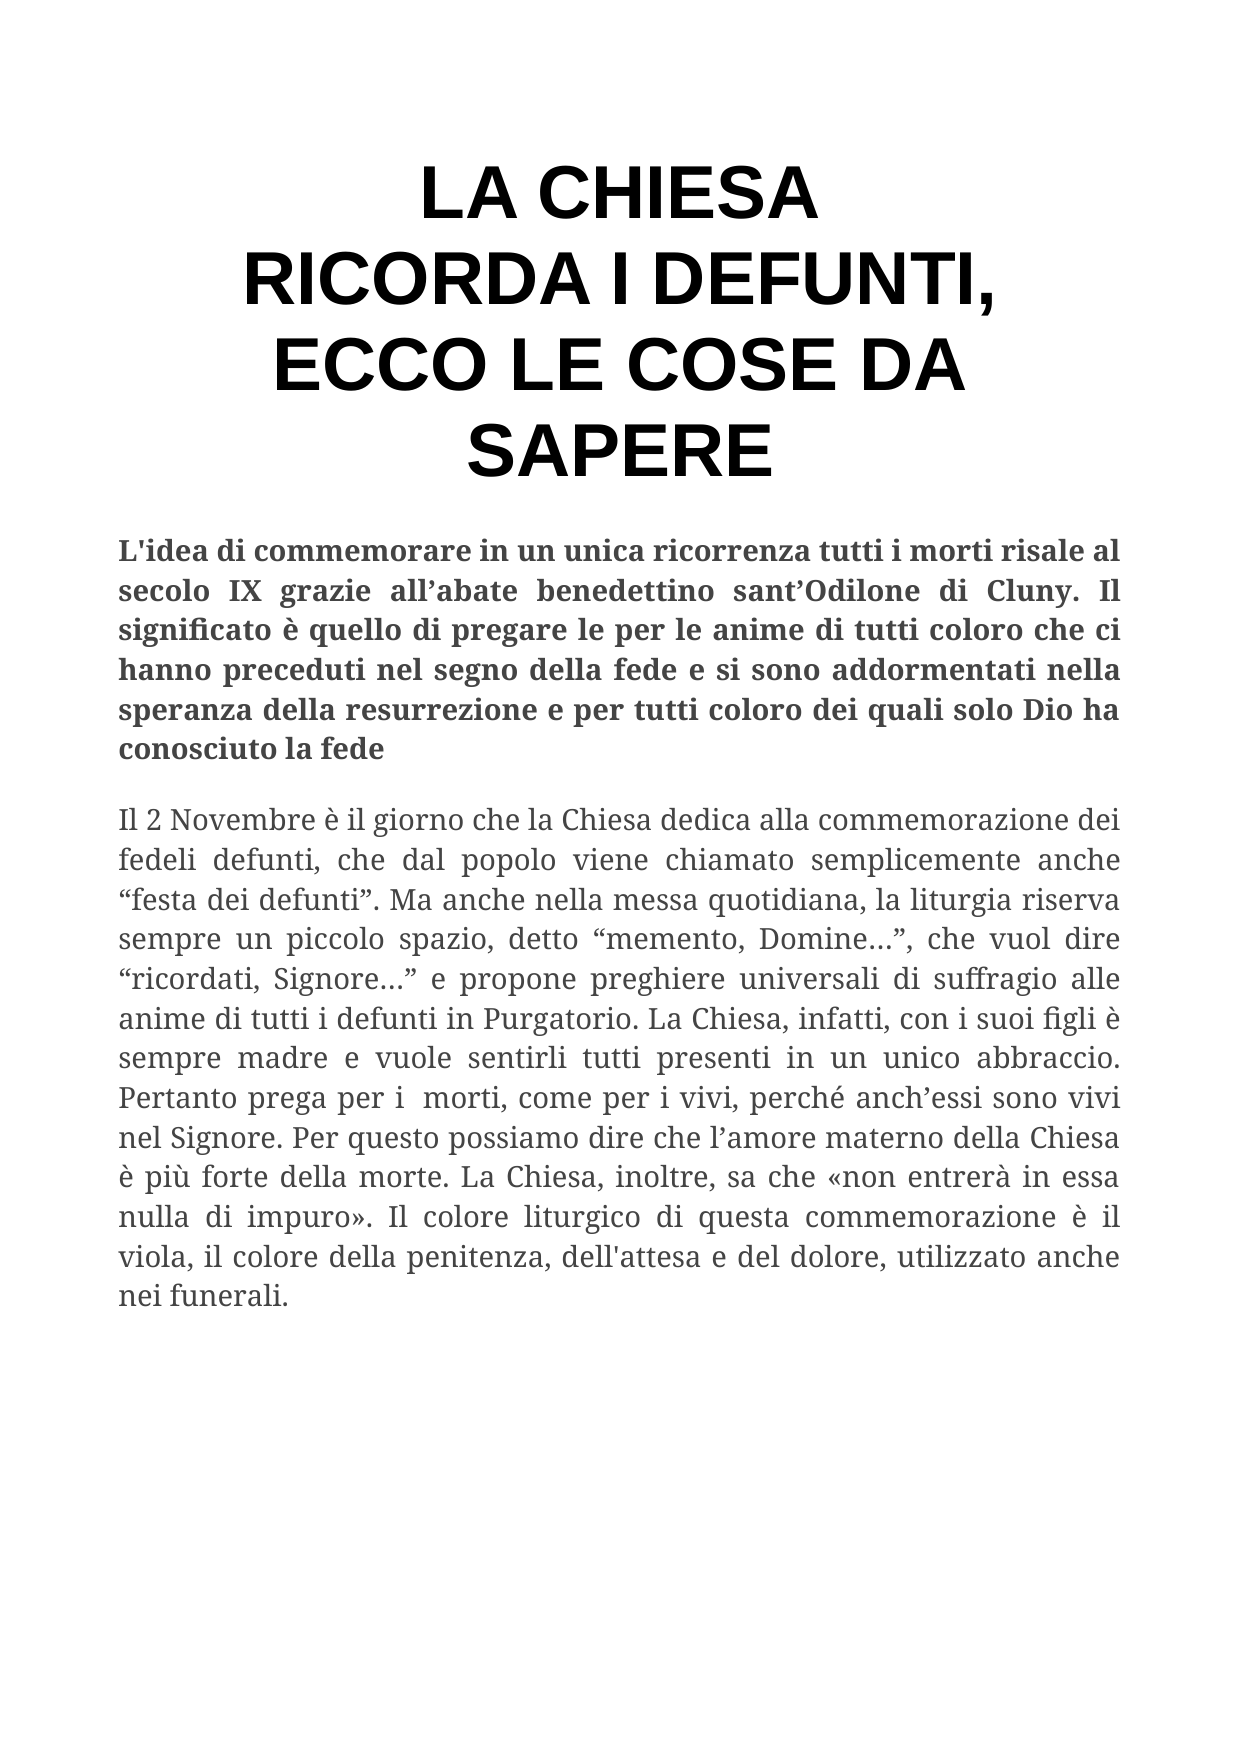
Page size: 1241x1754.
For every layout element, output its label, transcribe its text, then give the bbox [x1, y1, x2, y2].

text LA CHIESA [118, 148, 1122, 234]
text ECCO LE COSE DA SAPERE [118, 320, 1122, 493]
text L'idea di commemorare in un unica ricorrenza tutti i morti risale al secolo IX grazie all’abate benedettino sant’Odilone di Cluny. Il significato è quello di pregare le per le anime di tutti coloro che ci hanno preceduti nel segno della fede e si sono addormentati nella speranza della resurrezione e per tutti coloro dei quali solo Dio ha conosciuto la fede [118, 530, 1122, 768]
text Il 2 Novembre è il giorno che la Chiesa dedica alla commemorazione dei fedeli defunti, che dal popolo viene chiamato semplicemente anche “festa dei defunti”. Ma anche nella messa quotidiana, la liturgia riserva sempre un piccolo spazio, detto “memento, Domine…”, che vuol dire “ricordati, Signore…” e propone preghiere universali di suffragio alle anime di tutti i defunti in Purgatorio. La Chiesa, infatti, con i suoi figli è sempre madre e vuole sentirli tutti presenti in un unico abbraccio. Pertanto prega per i morti, come per i vivi, perché anch’essi sono vivi nel Signore. Per questo possiamo dire che l’amore materno della Chiesa è più forte della morte. La Chiesa, inoltre, sa che «non entrerà in essa nulla di impuro». Il colore liturgico di questa commemorazione è il viola, il colore della penitenza, dell'attesa e del dolore, utilizzato anche nei funerali. [118, 799, 1122, 1315]
text RICORDA I DEFUNTI, [118, 234, 1122, 320]
